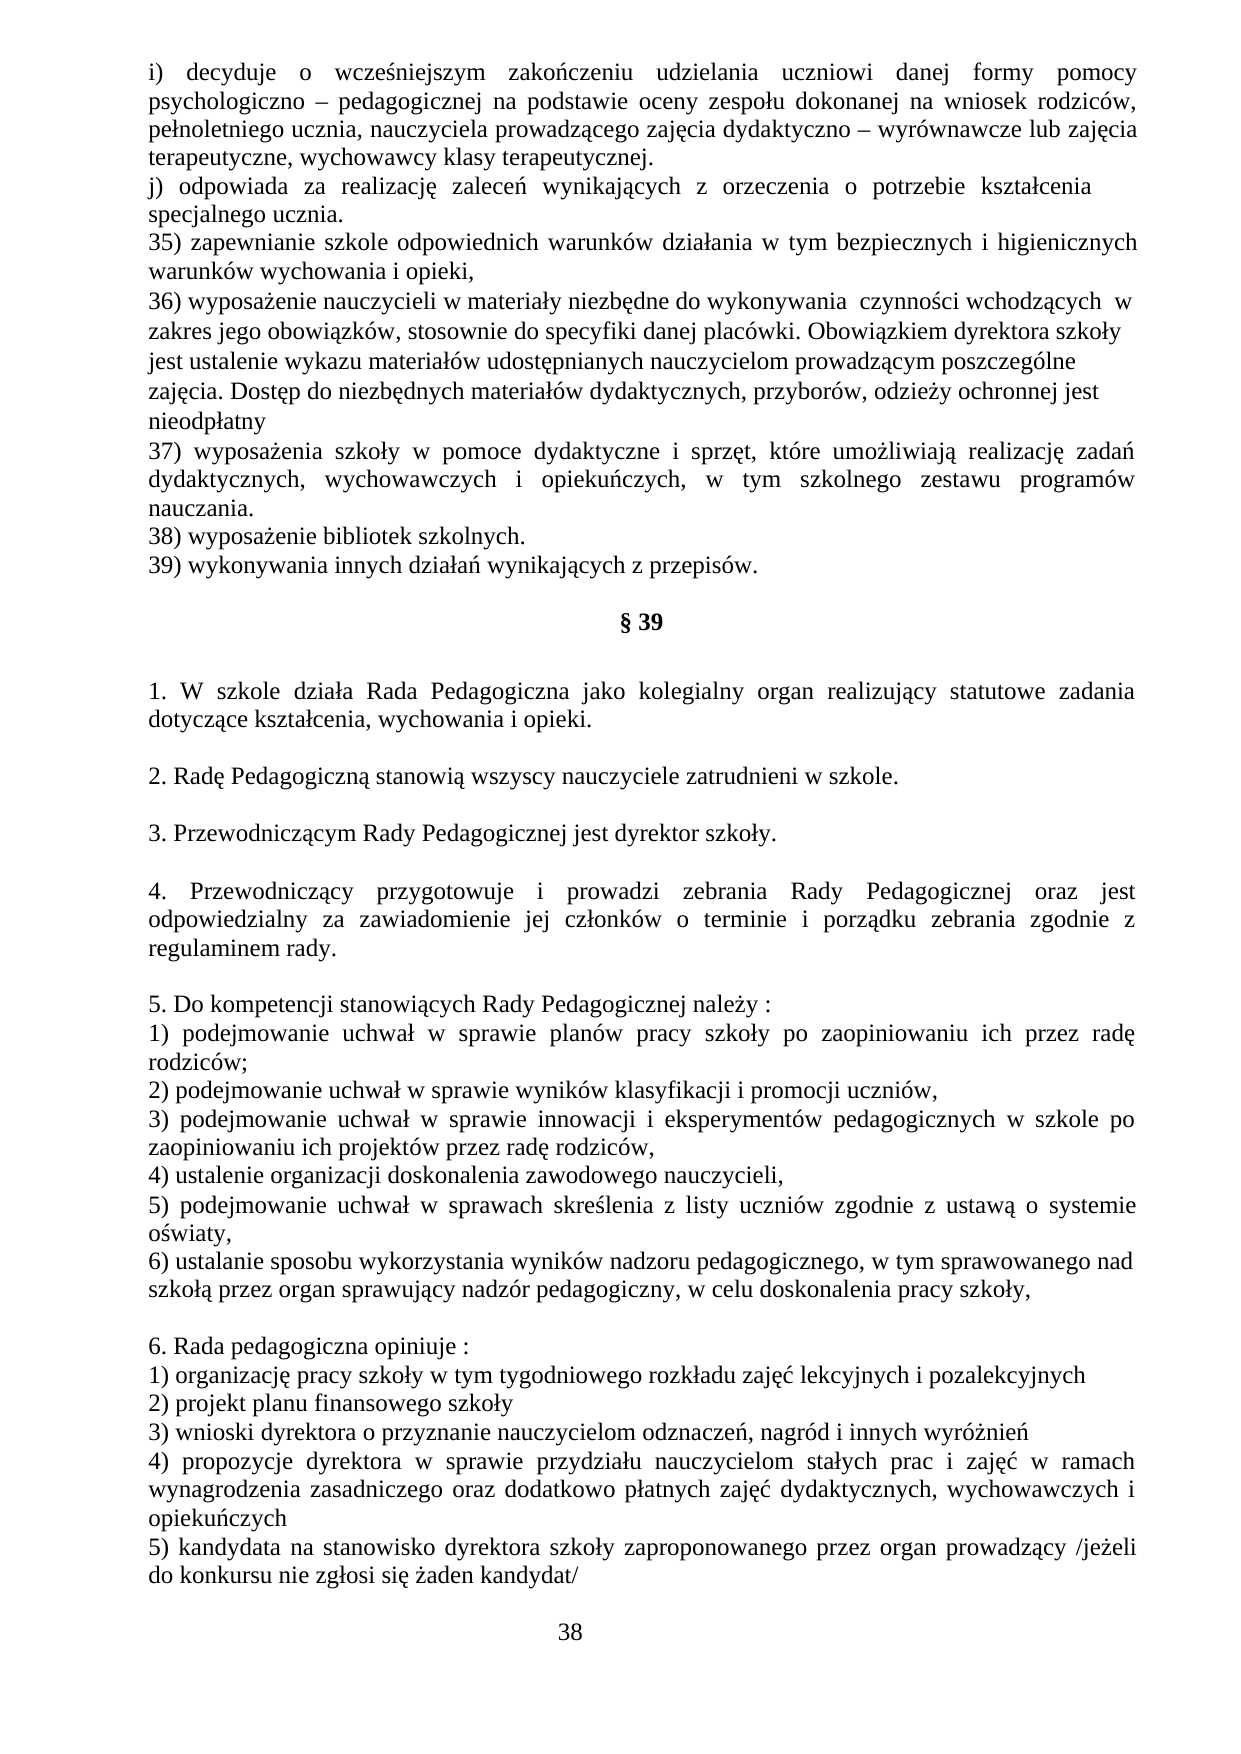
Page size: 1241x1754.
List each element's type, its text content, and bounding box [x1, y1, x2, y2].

text 2. Radę Pedagogiczną stanowią wszyscy nauczyciele zatrudnieni w szkole. [148, 761, 1138, 790]
text i) decyduje o wcześniejszym zakończeniu udzielania uczniowi danej formy pomocy psychologiczno – pedagogicznej na podstawie oceny zespołu dokonanej na wniosek rodziców, pełnoletniego ucznia, nauczyciela prowadzącego zajęcia dydaktyczno – wyrównawcze lub zajęcia terapeutyczne, wychowawcy klasy terapeutycznej. [148, 58, 1138, 171]
text j) odpowiada za realizację zaleceń wynikających z orzeczenia o potrzebie kształcenia specjalnego ucznia. [148, 172, 1092, 228]
text 3) podejmowanie uchwał w sprawie innowacji i eksperymentów pedagogicznych w szkole po zaopiniowaniu ich projektów przez radę rodziców, [148, 1105, 1136, 1161]
text 5) podejmowanie uchwał w sprawach skreślenia z listy uczniów zgodnie z ustawą o systemie oświaty, [148, 1191, 1138, 1247]
text 5. Do kompetencji stanowiących Rady Pedagogicznej należy : [148, 990, 1138, 1018]
text 1) organizację pracy szkoły w tym tygodniowego rozkładu zajęć lekcyjnych i pozalekcyjnych [148, 1360, 1138, 1389]
text 38 [148, 1617, 1138, 1646]
text 4. Przewodniczący przygotowuje i prowadzi zebrania Rady Pedagogicznej oraz jest odpowiedzialny za zawiadomienie jej członków o terminie i porządku zebrania zgodnie z regulaminem rady. [148, 877, 1136, 961]
text 1. W szkole działa Rada Pedagogiczna jako kolegialny organ realizujący statutowe zadania dotyczące kształcenia, wychowania i opieki. [148, 677, 1136, 733]
text 6. Rada pedagogiczna opiniuje : [148, 1332, 1138, 1360]
text 4) ustalenie organizacji doskonalenia zawodowego nauczycieli, [148, 1161, 1138, 1189]
text 36) wyposażenie nauczycieli w materiały niezbędne do wykonywania czynności wchodzących w zakres jego obowiązków, stosownie do specyfiki danej placówki. Obowiązkiem dyrektora szkoły jest ustalenie wykazu materiałów udostępnianych nauczycielom prowadzącym poszczególne zajęcia. Dostęp do niezbędnych materiałów dydaktycznych, przyborów, odzieży ochronnej jest nieodpłatny [148, 286, 1138, 435]
text 2) podejmowanie uchwał w sprawie wyników klasyfikacji i promocji uczniów, [148, 1076, 1138, 1104]
text 39) wykonywania innych działań wynikających z przepisów. [148, 550, 1138, 579]
text 3. Przewodniczącym Rady Pedagogicznej jest dyrektor szkoły. [148, 819, 1138, 847]
text 35) zapewnianie szkole odpowiednich warunków działania w tym bezpiecznych i higienicznych warunków wychowania i opieki, [148, 228, 1138, 285]
text 6) ustalanie sposobu wykorzystania wyników nadzoru pedagogicznego, w tym sprawowanego nad szkołą przez organ sprawujący nadzór pedagogiczny, w celu doskonalenia pracy szkoły, [148, 1247, 1136, 1303]
text 37) wyposażenia szkoły w pomoce dydaktyczne i sprzęt, które umożliwiają realizację zadań dydaktycznych, wychowawczych i opiekuńczych, w tym szkolnego zestawu programów nauczania. [148, 437, 1136, 522]
text 3) wnioski dyrektora o przyznanie nauczycielom odznaczeń, nagród i innych wyróżnień [148, 1417, 1138, 1446]
text 2) projekt planu finansowego szkoły [148, 1389, 1138, 1417]
text 38) wyposażenie bibliotek szkolnych. [148, 522, 1138, 550]
text 1) podejmowanie uchwał w sprawie planów pracy szkoły po zaopiniowaniu ich przez radę rodziców; [148, 1019, 1136, 1076]
text 5) kandydata na stanowisko dyrektora szkoły zaproponowanego przez organ prowadzący /jeżeli do konkursu nie zgłosi się żaden kandydat/ [148, 1533, 1138, 1589]
text § 39 [619, 608, 1138, 636]
text 4) propozycje dyrektora w sprawie przydziału nauczycielom stałych prac i zajęć w ramach wynagrodzenia zasadniczego oraz dodatkowo płatnych zajęć dydaktycznych, wychowawczych i opiekuńczych [148, 1447, 1136, 1531]
